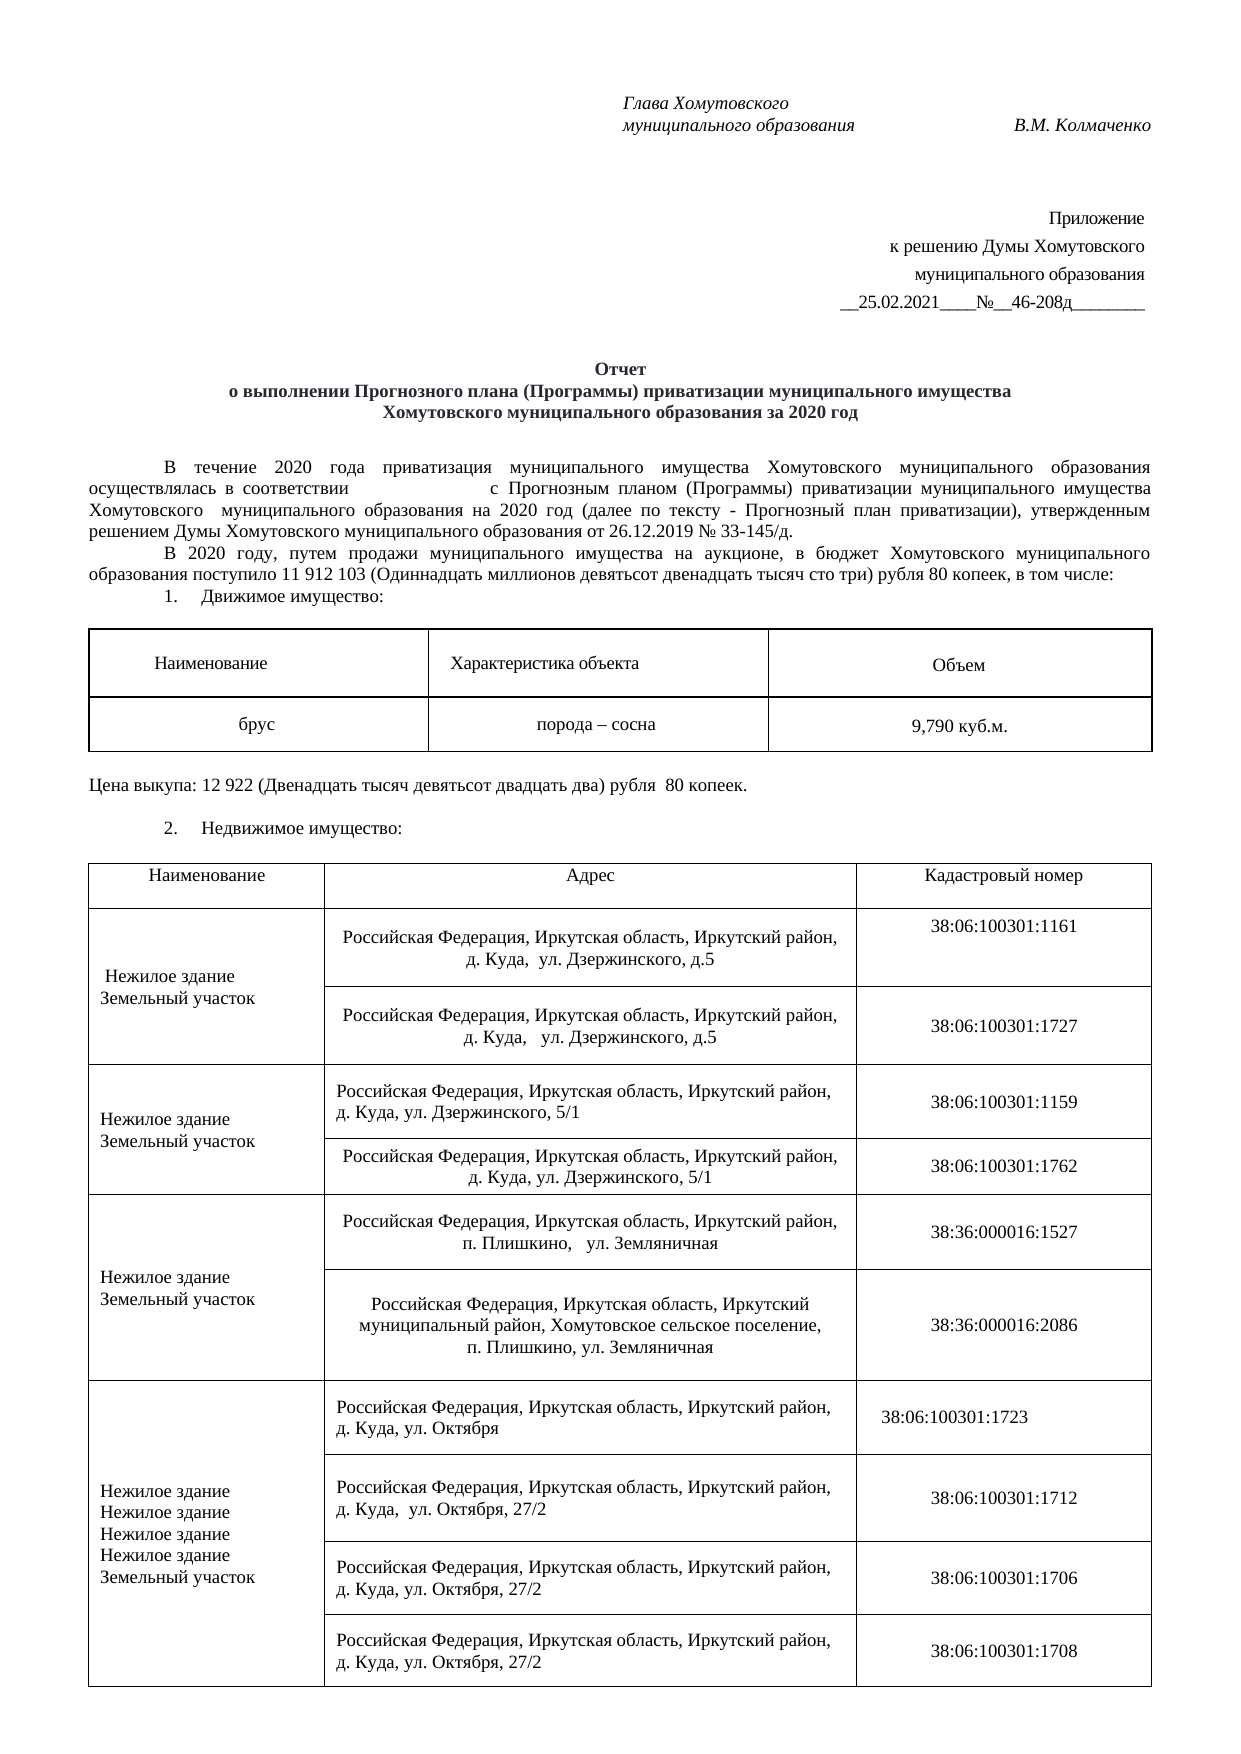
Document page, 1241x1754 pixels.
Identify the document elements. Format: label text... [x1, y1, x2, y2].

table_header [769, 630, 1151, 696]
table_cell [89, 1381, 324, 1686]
list Движимое имущество: [164, 585, 1152, 606]
text муниципального образования В.М. Колмаченко [87, 114, 1152, 135]
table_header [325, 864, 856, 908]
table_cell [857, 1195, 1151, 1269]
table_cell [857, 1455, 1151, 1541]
text к решению Думы Хомутовского [89, 230, 1145, 258]
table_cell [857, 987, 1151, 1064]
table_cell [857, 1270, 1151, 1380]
text __25.02.2021____№__46-208д________ [89, 286, 1145, 314]
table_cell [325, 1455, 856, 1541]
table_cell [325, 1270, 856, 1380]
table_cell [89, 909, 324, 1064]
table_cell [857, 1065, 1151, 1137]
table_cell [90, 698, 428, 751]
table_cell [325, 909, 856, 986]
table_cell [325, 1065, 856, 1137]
list Недвижимое имущество: [164, 817, 1152, 838]
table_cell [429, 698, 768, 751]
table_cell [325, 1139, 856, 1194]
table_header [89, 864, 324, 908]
text В течение 2020 года приватизация муниципального имущества Хомутовского муниципального образования осуществлялась в соответствии с Прогнозным планом (Программы) приватизации муниципального имущества Хомутовского муниципального образования на 2020 год (далее по тексту - Прогнозный план приватизации), утвержденным решением Думы Хомутовского муниципального образования от 26.12.2019 № 33-145/д. [89, 456, 1152, 542]
text муниципального образования [89, 258, 1145, 286]
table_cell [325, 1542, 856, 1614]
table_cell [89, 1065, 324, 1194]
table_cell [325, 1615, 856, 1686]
text В 2020 году, путем продажи муниципального имущества на аукционе, в бюджет Хомутовского муниципального образования поступило 11 912 103 (Одиннадцать миллионов девятьсот двенадцать тысяч сто три) рубля 80 копеек, в том числе: [89, 542, 1152, 585]
text Цена выкупа: 12 922 (Двенадцать тысяч девятьсот двадцать два) рубля 80 копеек. [89, 774, 1152, 795]
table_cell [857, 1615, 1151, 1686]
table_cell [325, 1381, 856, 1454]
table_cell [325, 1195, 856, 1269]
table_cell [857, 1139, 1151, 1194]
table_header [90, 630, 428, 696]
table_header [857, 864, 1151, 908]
text Отчет о выполнении Прогнозного плана (Программы) приватизации муниципального имущества Хомутовского муниципального образования за 2020 год [89, 358, 1152, 423]
text Глава Хомутовского [87, 92, 1152, 114]
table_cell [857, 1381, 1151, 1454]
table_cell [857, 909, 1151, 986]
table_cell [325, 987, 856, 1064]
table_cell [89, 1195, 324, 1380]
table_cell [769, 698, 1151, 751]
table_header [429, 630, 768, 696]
text Приложение [89, 202, 1145, 230]
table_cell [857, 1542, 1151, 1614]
